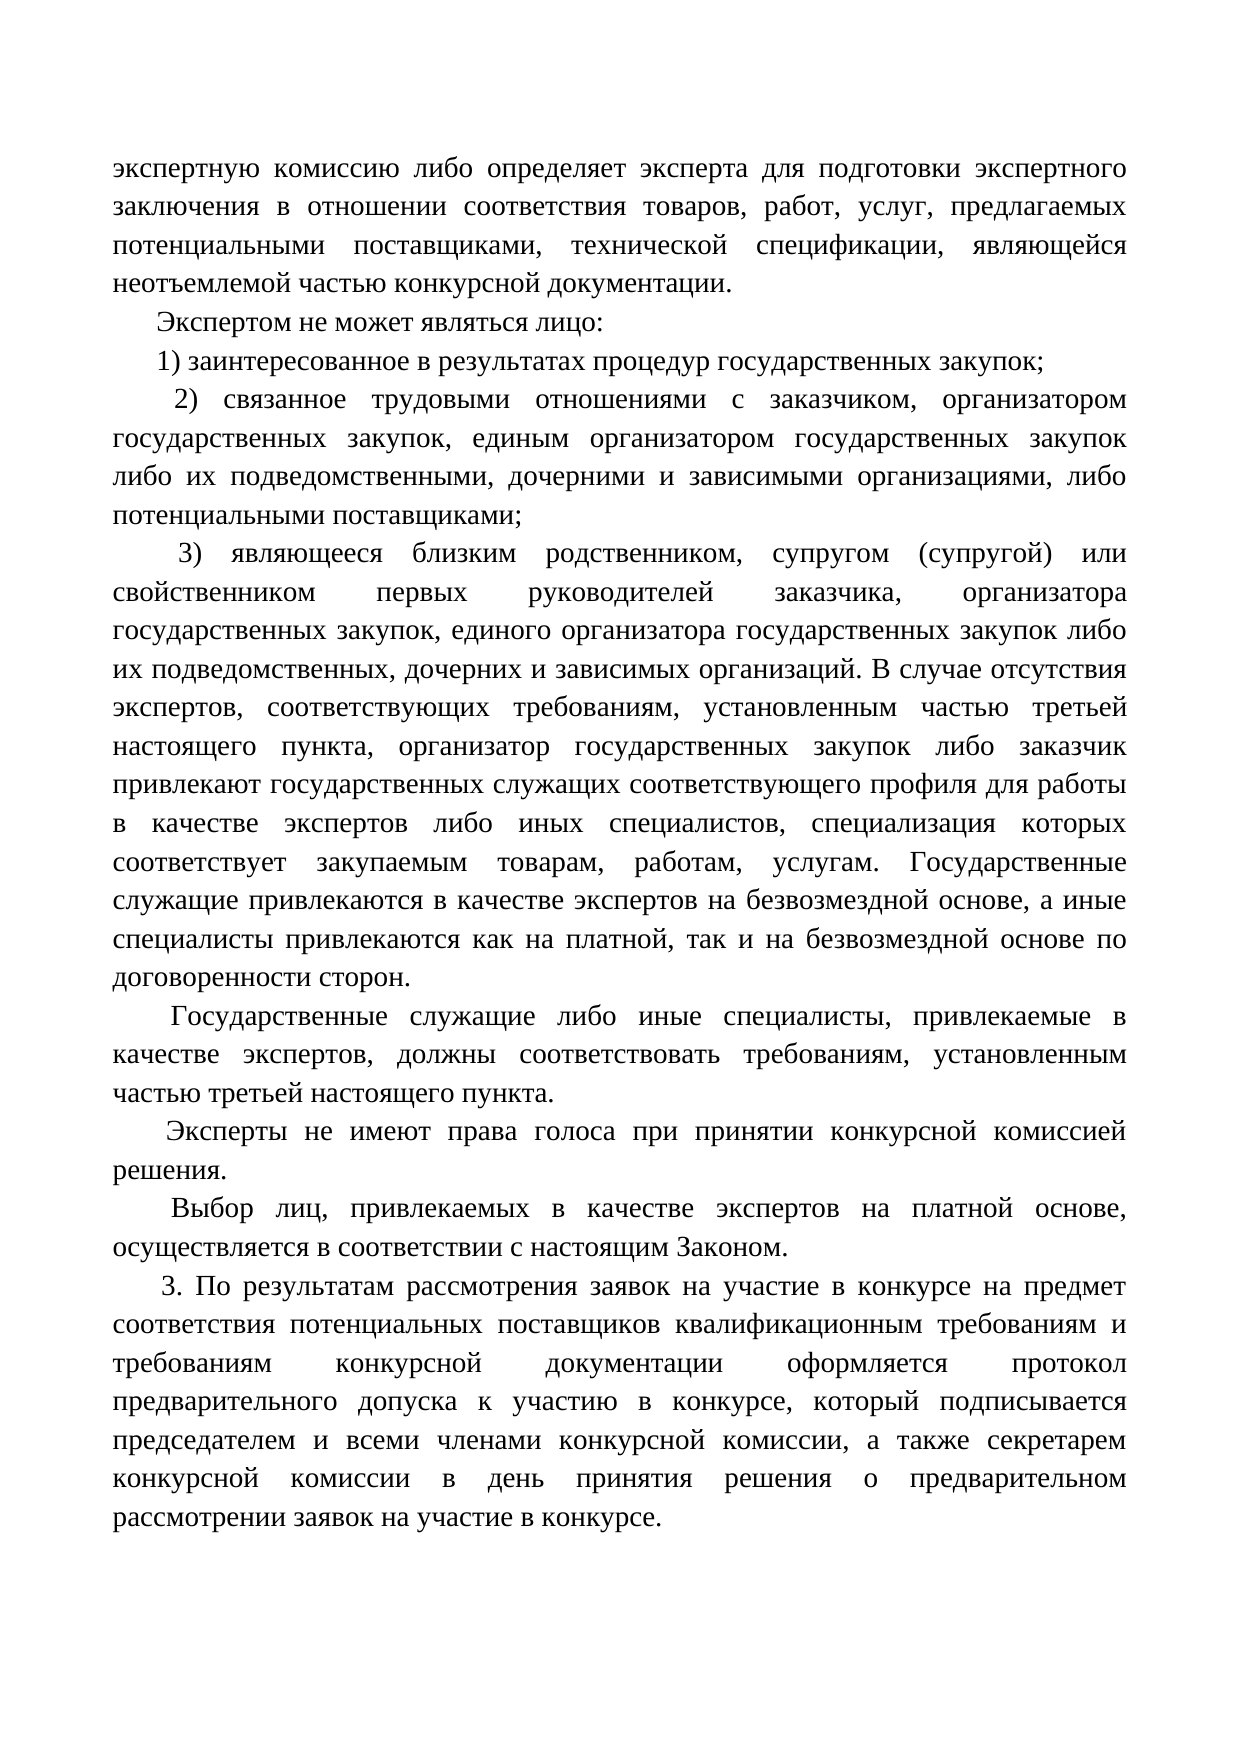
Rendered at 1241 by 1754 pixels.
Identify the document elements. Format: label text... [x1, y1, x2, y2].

text 3) являющееся близким родственником, супругом (супругой) или свойственником первых руководителей заказчика, организатора государственных закупок, единого организатора государственных закупок либо их подведомственных, дочерних и зависимых организаций. В случае отсутствия экспертов, соответствующих требованиям, установленным частью третьей настоящего пункта, организатор государственных закупок либо заказчик привлекают государственных служащих соответствующего профиля для работы в качестве экспертов либо иных специалистов, специализация которых соответствует закупаемым товарам, работам, услугам. Государственные служащие привлекаются в качестве экспертов на безвозмездной основе, а иные специалисты привлекаются как на платной, так и на безвозмездной основе по договоренности сторон. [112, 535, 1128, 993]
text Эксперты не имеют права голоса при принятии конкурсной комиссией решения. [112, 1113, 1128, 1186]
text Государственные служащие либо иные специалисты, привлекаемые в качестве экспертов, должны соответствовать требованиям, установленным частью третьей настоящего пункта. [112, 998, 1128, 1108]
text 1) заинтересованное в результатах процедур государственных закупок; [112, 343, 1128, 376]
text 3. По результатам рассмотрения заявок на участие в конкурсе на предмет соответствия потенциальных поставщиков квалификационным требованиям и требованиям конкурсной документации оформляется протокол предварительного допуска к участию в конкурсе, который подписывается председателем и всеми членами конкурсной комиссии, а также секретарем конкурсной комиссии в день принятия решения о предварительном рассмотрении заявок на участие в конкурсе. [112, 1268, 1128, 1532]
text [112, 150, 1128, 299]
text Экспертом не может являться лицо: [112, 304, 1128, 338]
text 2) связанное трудовыми отношениями с заказчиком, организатором государственных закупок, единым организатором государственных закупок либо их подведомственными, дочерними и зависимыми организациями, либо потенциальными поставщиками; [112, 381, 1128, 530]
text Выбор лиц, привлекаемых в качестве экспертов на платной основе, осуществляется в соответствии с настоящим Законом. [112, 1191, 1128, 1263]
